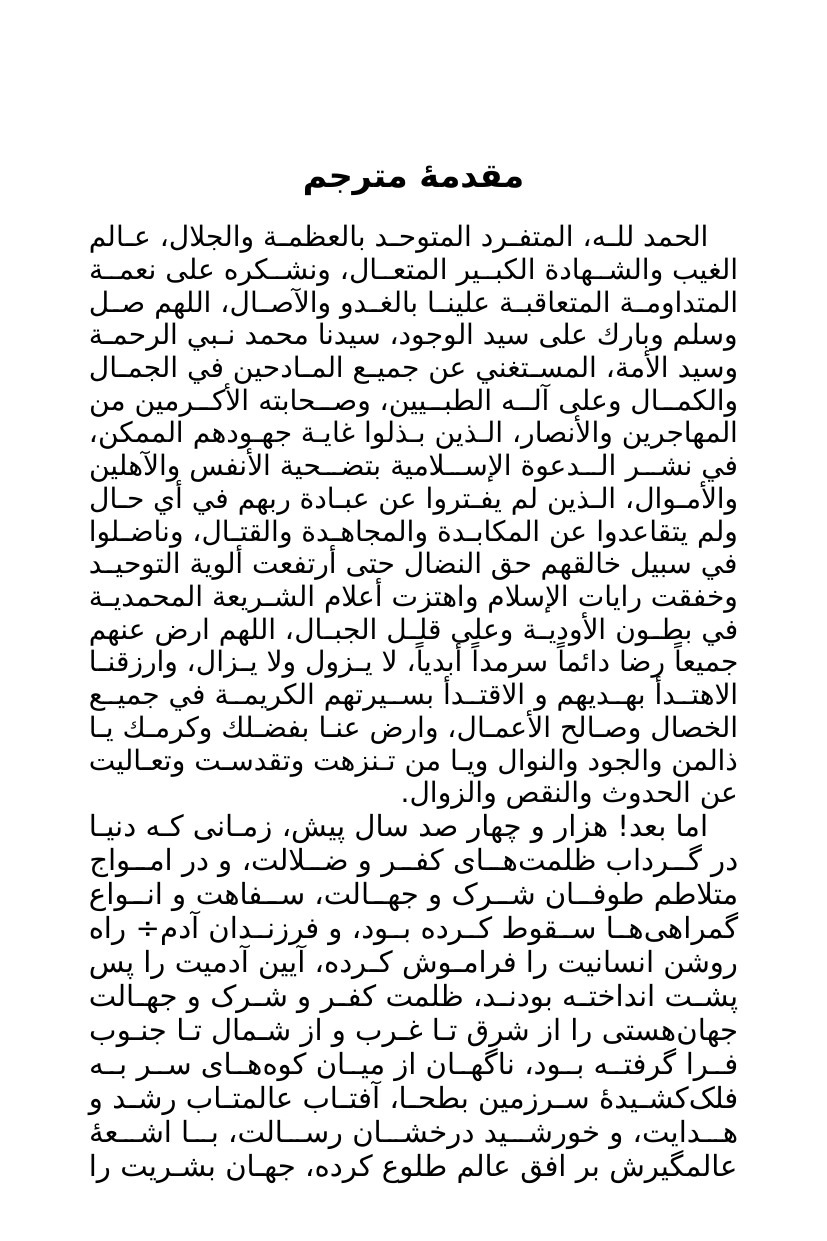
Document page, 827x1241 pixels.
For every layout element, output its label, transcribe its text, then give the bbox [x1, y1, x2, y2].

text مقدمۀ مترجم [89, 157, 738, 196]
text الحمد لله، المتفرد المتوحد بالعظمة والجلال، عالم الغيب والشهادة الكبير المتعال، ونشكره على نعمة المتداومة المتعاقبة علينا بالغدو والآصال، اللهم صل وسلم وبارك على سيد الوجود، سيدنا محمد نبي الرحمة وسيد الأمة، المستغني عن جميع المادحين في الجمال والكمال وعلى آله الطبيين، وصحابته الأكرمين من المهاجرين والأنصار، الذين بذلوا غاية جهودهم الممكن، في نشر الدعوة الإسلامية بتضحية الأنفس والآهلين والأموال، الذين لم يفتروا عن عبادة ربهم في أي حال ولم يتقاعدوا عن المكابدة والمجاهدة والقتال، وناضلوا في سبيل خالقهم حق النضال حتى أرتفعت ألوية التوحيد وخفقت رايات الإسلام واهتزت أعلام الشريعة المحمدية في بطون الأودية وعلى قلل الجبال، اللهم ارض عنهم جميعاً رضا دائماً سرمداً أبدياً، لا يزول ولا يزال، وارزقنا الاهتدأ بهديهم و الاقتدأ بسيرتهم الكريمة في جميع الخصال وصالح الأعمال، وارض عنا بفضلك وكرمك يا ذالمن والجود والنوال ويا من تنزهت وتقدست وتعاليت عن الحدوث والنقص والزوال. [89, 221, 738, 809]
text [89, 809, 738, 1183]
